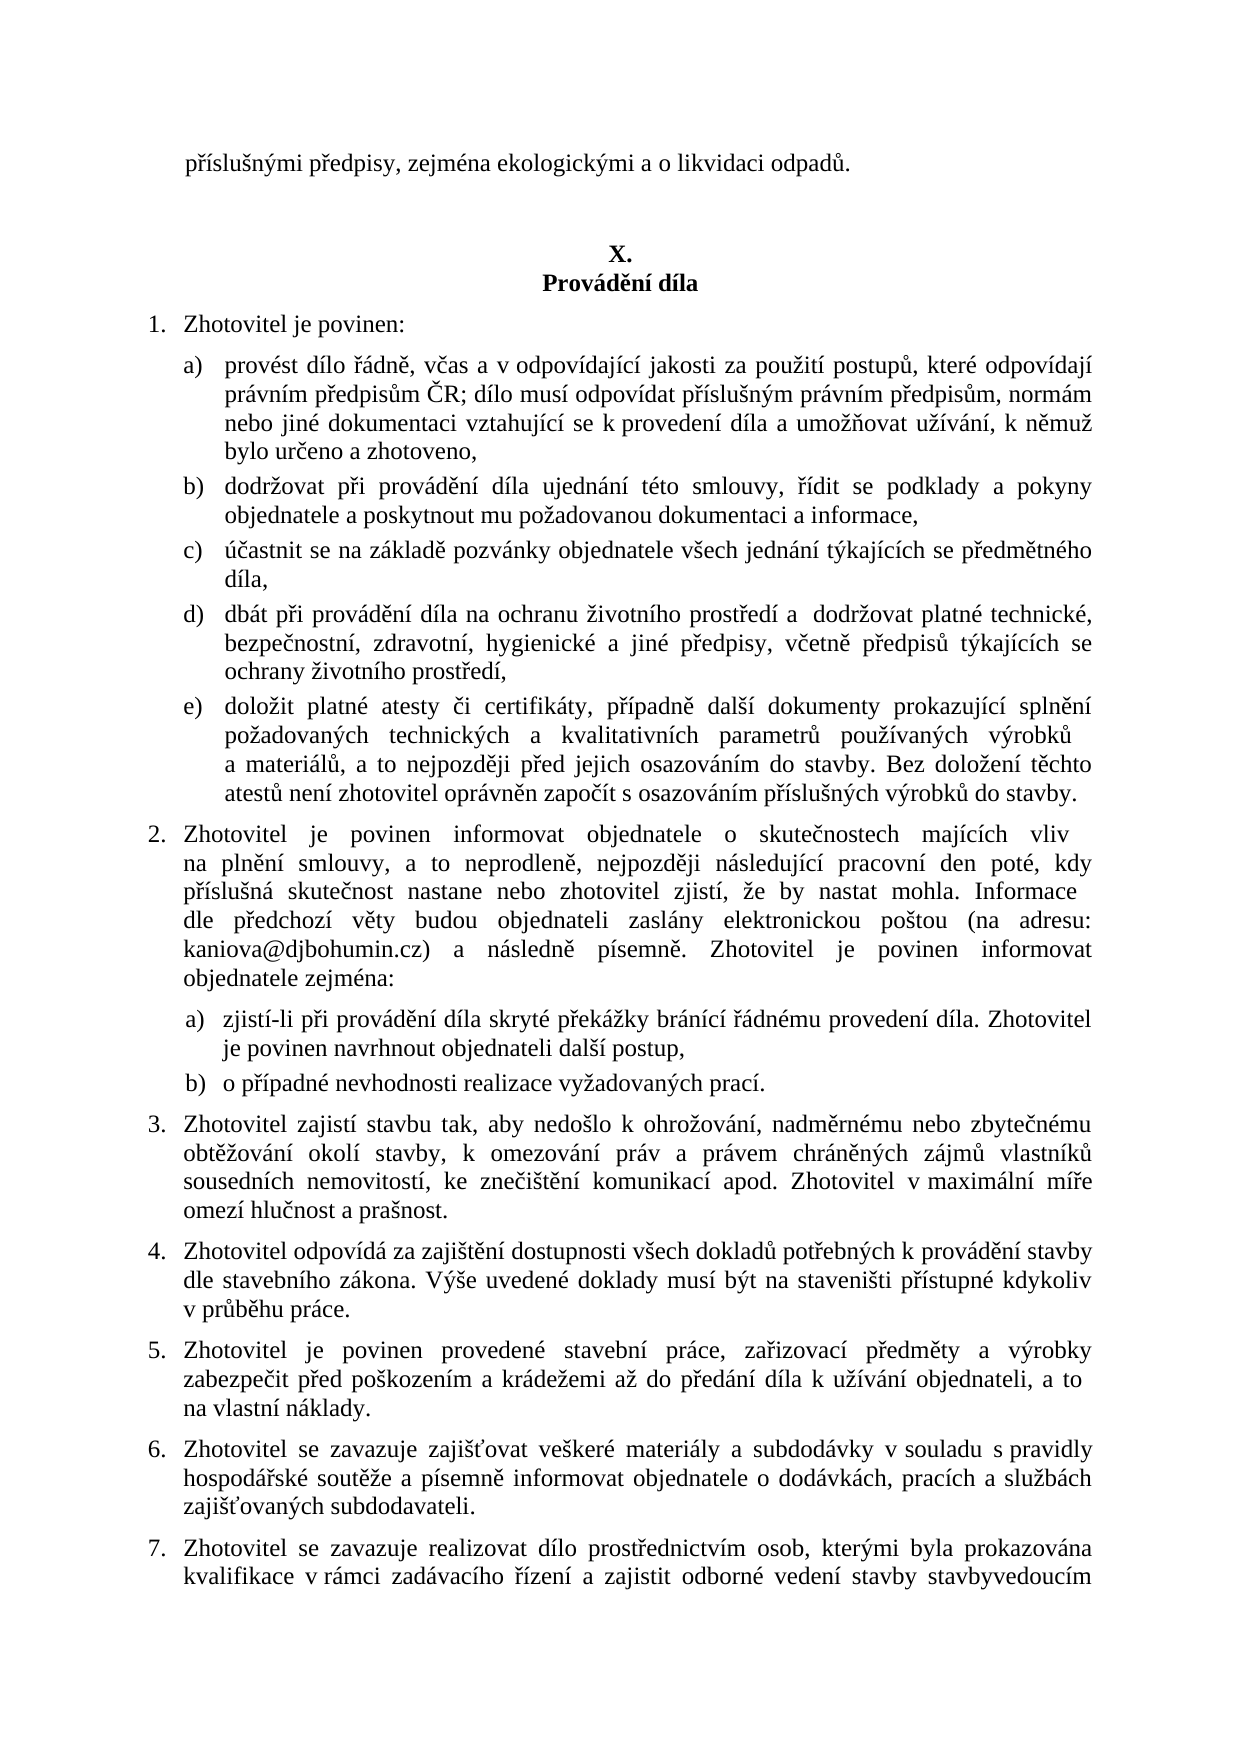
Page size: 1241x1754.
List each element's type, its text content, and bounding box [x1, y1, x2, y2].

list provést dílo řádně, včas a v odpovídající jakosti za použití postupů, které odpovídají právním předpisům ČR; dílo musí odpovídat příslušným právním předpisům, normám nebo jiné dokumentaci vztahující se k provedení díla a umožňovat užívání, k němuž bylo určeno a zhotoveno, [183, 350, 1093, 465]
list dbát při provádění díla na ochranu životního prostředí a dodržovat platné technické, bezpečnostní, zdravotní, hygienické a jiné předpisy, včetně předpisů týkajících se ochrany životního prostředí, [183, 599, 1093, 685]
list Zhotovitel se zavazuje zajišťovat veškeré materiály a subdodávky v souladu s pravidly hospodářské soutěže a písemně informovat objednatele o dodávkách, pracích a službách zajišťovaných subdodavateli. [148, 1434, 1093, 1520]
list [148, 148, 1093, 176]
list Zhotovitel je povinen: [148, 309, 1093, 338]
list účastnit se na základě pozvánky objednatele všech jednání týkajících se předmětného díla, [183, 535, 1093, 593]
text Provádění díla [148, 268, 1093, 296]
list Zhotovitel odpovídá za zajištění dostupnosti všech dokladů potřebných k provádění stavby dle stavebního zákona. Výše uvedené doklady musí být na staveništi přístupné kdykoliv v průběhu práce. [148, 1236, 1093, 1323]
list Zhotovitel je povinen provedené stavební práce, zařizovací předměty a výrobky zabezpečit před poškozením a krádežemi až do předání díla k užívání objednateli, a to na vlastní náklady. [148, 1335, 1093, 1421]
text X. [148, 239, 1093, 268]
list o případné nevhodnosti realizace vyžadovaných prací. [185, 1068, 1093, 1096]
list zjistí-li při provádění díla skryté překážky bránící řádnému provedení díla. Zhotovitel je povinen navrhnout objednateli další postup, [185, 1004, 1093, 1061]
list Zhotovitel zajistí stavbu tak, aby nedošlo k ohrožování, nadměrnému nebo zbytečnému obtěžování okolí stavby, k omezování práv a právem chráněných zájmů vlastníků sousedních nemovitostí, ke znečištění komunikací apod. Zhotovitel v maximální míře omezí hlučnost a prašnost. [148, 1109, 1093, 1224]
list Zhotovitel je povinen informovat objednatele o skutečnostech majících vliv na plnění smlouvy, a to neprodleně, nejpozději následující pracovní den poté, kdy příslušná skutečnost nastane nebo zhotovitel zjistí, že by nastat mohla. Informace dle předchozí věty budou objednateli zaslány elektronickou poštou (na adresu: kaniova@djbohumin.cz) a následně písemně. Zhotovitel je povinen informovat objednatele zejména: [148, 819, 1093, 991]
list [148, 1533, 1093, 1590]
list doložit platné atesty či certifikáty, případně další dokumenty prokazující splnění požadovaných technických a kvalitativních parametrů používaných výrobků a materiálů, a to nejpozději před jejich osazováním do stavby. Bez doložení těchto atestů není zhotovitel oprávněn započít s osazováním příslušných výrobků do stavby. [183, 691, 1093, 806]
list dodržovat při provádění díla ujednání této smlouvy, řídit se podklady a pokyny objednatele a poskytnout mu požadovanou dokumentaci a informace, [183, 471, 1093, 529]
